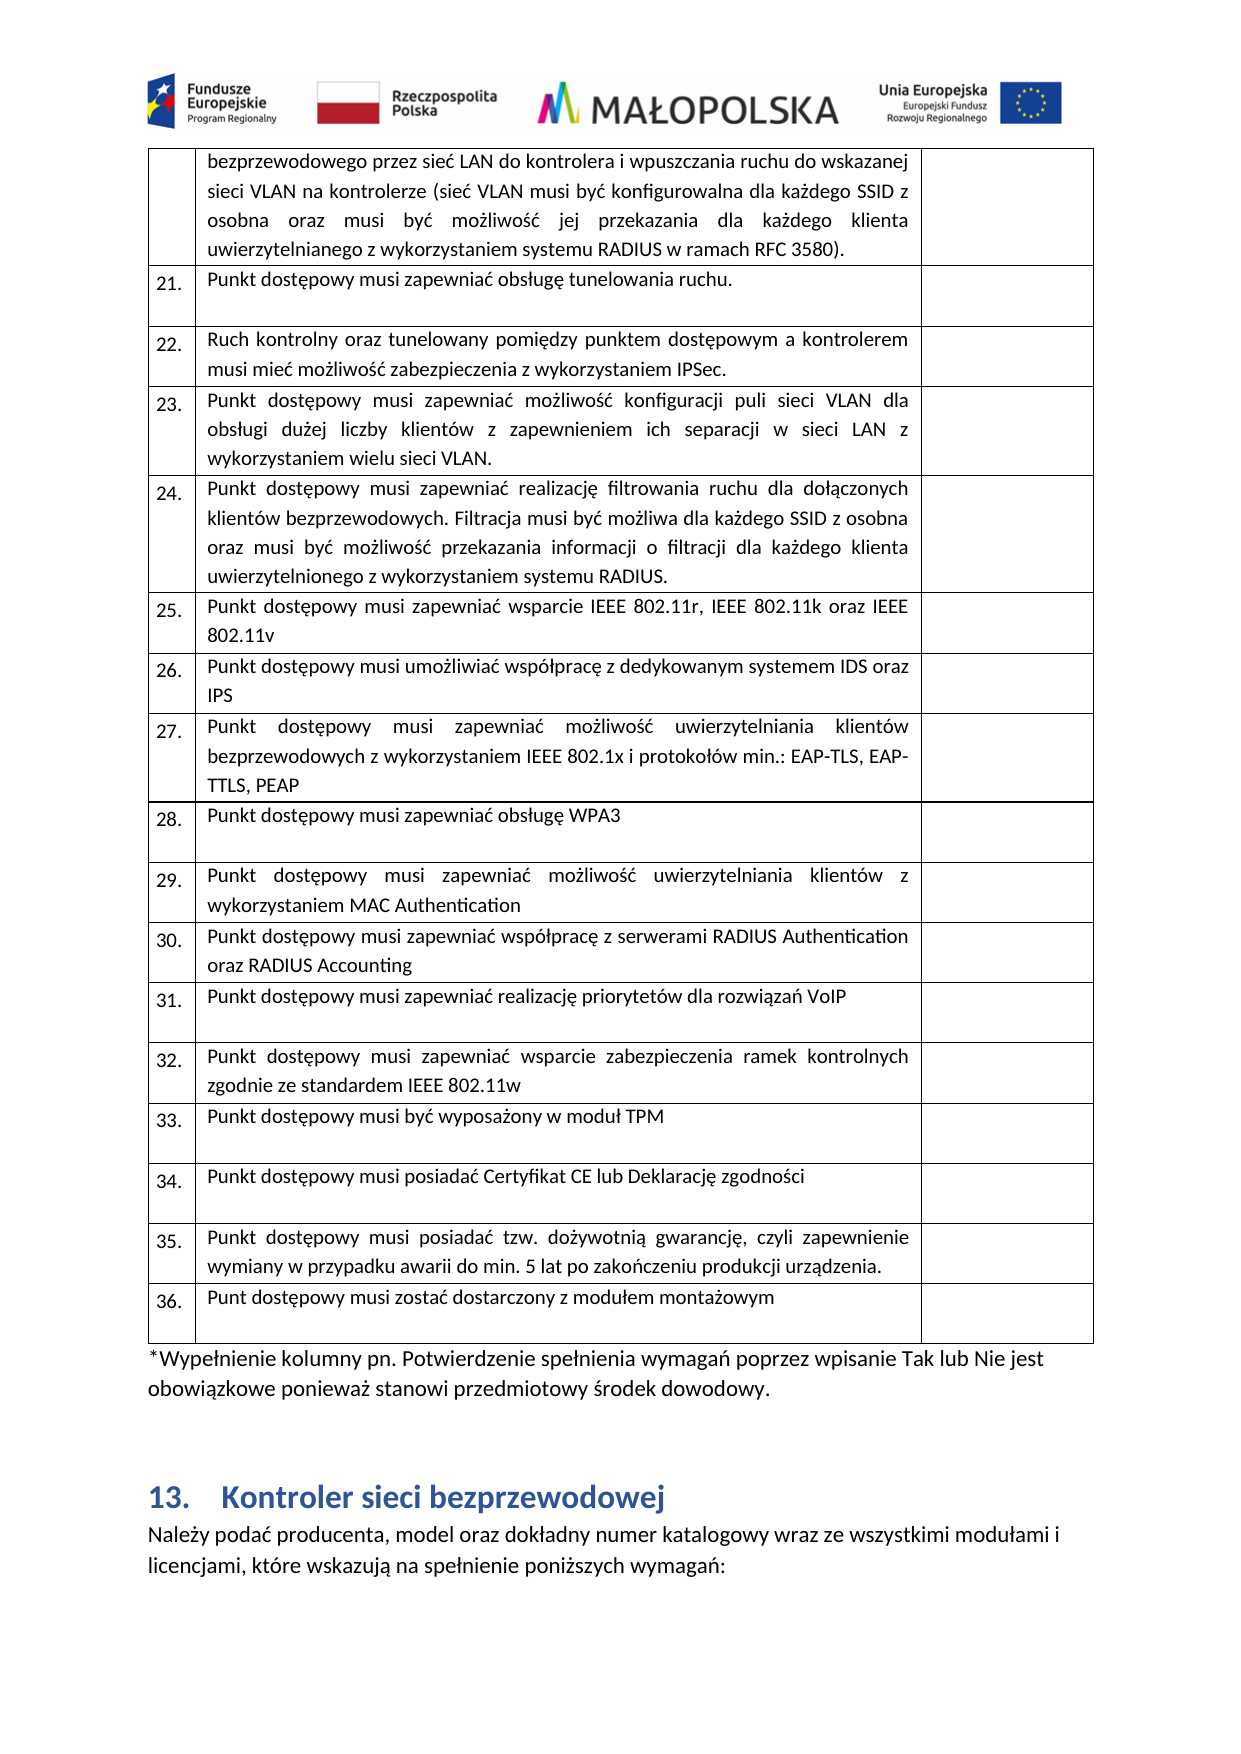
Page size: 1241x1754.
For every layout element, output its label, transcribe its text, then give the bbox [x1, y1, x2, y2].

table_cell [922, 266, 1093, 326]
table_cell Punkt dostępowy musi zapewniać możliwość uwierzytelniania klientów bezprzewodowych z wykorzystaniem IEEE 802.1x i protokołów min.: EAP-TLS, EAP-TTLS, PEAP [196, 714, 921, 801]
table_cell [149, 1224, 195, 1283]
table_cell [149, 803, 195, 862]
text *Wypełnienie kolumny pn. Potwierdzenie spełnienia wymagań poprzez wpisanie Tak lub Nie jest obowiązkowe ponieważ stanowi przedmiotowy środek dowodowy. [148, 1344, 1093, 1402]
table_cell [922, 863, 1093, 922]
table_cell [149, 1043, 195, 1102]
table_cell Punkt dostępowy musi posiadać Certyfikat CE lub Deklarację zgodności [196, 1164, 921, 1223]
table_cell [922, 714, 1093, 801]
table_cell Punkt dostępowy musi umożliwiać współpracę z dedykowanym systemem IDS oraz IPS [196, 654, 921, 713]
table_cell Punt dostępowy musi zostać dostarczony z modułem montażowym [196, 1284, 921, 1343]
table_cell [922, 1043, 1093, 1102]
table_cell [922, 327, 1093, 386]
table_cell [149, 654, 195, 713]
table_cell [922, 476, 1093, 592]
table_cell Punkt dostępowy musi zapewniać wsparcie zabezpieczenia ramek kontrolnych zgodnie ze standardem IEEE 802.11w [196, 1043, 921, 1102]
table_cell Punkt dostępowy musi zapewniać możliwość konfiguracji puli sieci VLAN dla obsługi dużej liczby klientów z zapewnieniem ich separacji w sieci LAN z wykorzystaniem wielu sieci VLAN. [196, 387, 921, 474]
table_cell Punkt dostępowy musi zapewniać obsługę tunelowania ruchu. [196, 266, 921, 326]
table_cell Punkt dostępowy musi zapewniać obsługę WPA3 [196, 803, 921, 862]
table_cell [922, 1104, 1093, 1163]
table_cell [922, 654, 1093, 713]
table_cell [149, 1104, 195, 1163]
table_cell [922, 1164, 1093, 1223]
subtitle Kontroler sieci bezprzewodowej [148, 1477, 1093, 1517]
table_cell Ruch kontrolny oraz tunelowany pomiędzy punktem dostępowym a kontrolerem musi mieć możliwość zabezpieczenia z wykorzystaniem IPSec. [196, 327, 921, 386]
table_cell [922, 923, 1093, 982]
table_cell Punkt dostępowy musi posiadać tzw. dożywotnią gwarancję, czyli zapewnienie wymiany w przypadku awarii do min. 5 lat po zakończeniu produkcji urządzenia. [196, 1224, 921, 1283]
picture [147, 73, 1062, 129]
table_cell Punkt dostępowy musi zapewniać możliwość uwierzytelniania klientów z wykorzystaniem MAC Authentication [196, 863, 921, 922]
table_cell [922, 803, 1093, 862]
table_cell Punkt dostępowy musi zapewniać realizację priorytetów dla rozwiązań VoIP [196, 983, 921, 1042]
table_cell [149, 1284, 195, 1343]
table_cell [922, 1284, 1093, 1343]
table_cell [149, 593, 195, 652]
table_cell [149, 714, 195, 801]
table_cell Punkt dostępowy musi być wyposażony w moduł TPM [196, 1104, 921, 1163]
table_cell [922, 593, 1093, 652]
table_cell [149, 149, 195, 265]
table_cell [922, 387, 1093, 474]
table_cell [149, 266, 195, 326]
table_cell [149, 327, 195, 386]
table_cell [922, 149, 1093, 265]
text Należy podać producenta, model oraz dokładny numer katalogowy wraz ze wszystkimi modułami i licencjami, które wskazują na spełnienie poniższych wymagań: [148, 1521, 1093, 1579]
table_cell Punkt dostępowy musi zapewniać realizację filtrowania ruchu dla dołączonych klientów bezprzewodowych. Filtracja musi być możliwa dla każdego SSID z osobna oraz musi być możliwość przekazania informacji o filtracji dla każdego klienta uwierzytelnionego z wykorzystaniem systemu RADIUS. [196, 476, 921, 592]
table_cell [196, 149, 921, 265]
table_cell Punkt dostępowy musi zapewniać współpracę z serwerami RADIUS Authentication oraz RADIUS Accounting [196, 923, 921, 982]
table_cell [922, 983, 1093, 1042]
table_cell [149, 387, 195, 474]
table_cell [149, 923, 195, 982]
table_cell [149, 1164, 195, 1223]
table_cell [149, 983, 195, 1042]
table_cell [149, 863, 195, 922]
table_cell [149, 476, 195, 592]
table_cell Punkt dostępowy musi zapewniać wsparcie IEEE 802.11r, IEEE 802.11k oraz IEEE 802.11v [196, 593, 921, 652]
table_cell [922, 1224, 1093, 1283]
